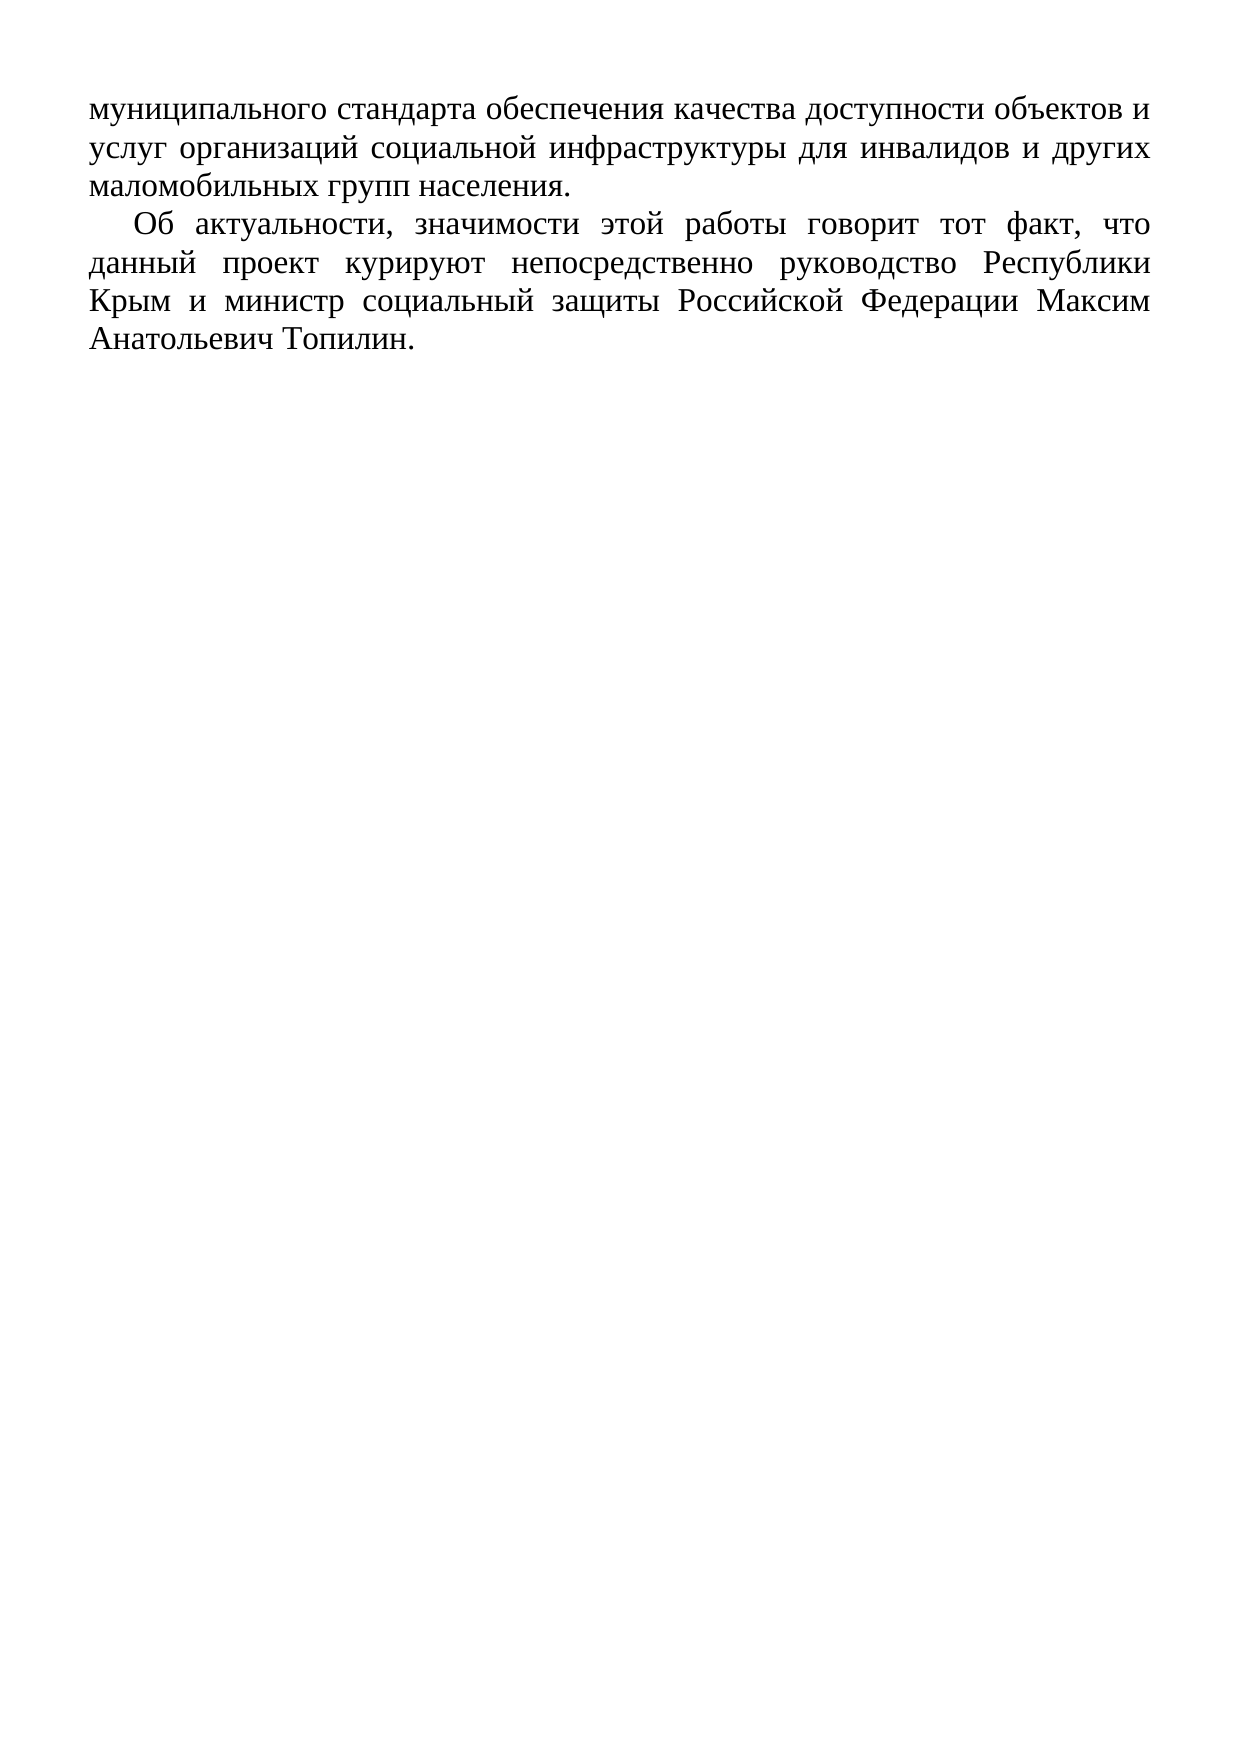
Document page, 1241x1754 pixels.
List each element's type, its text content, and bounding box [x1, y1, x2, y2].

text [89, 89, 1152, 204]
text Об актуальности, значимости этой работы говорит тот факт, что данный проект курируют непосредственно руководство Республики Крым и министр социальный защиты Российской Федерации Максим Анатольевич Топилин. [89, 204, 1152, 357]
